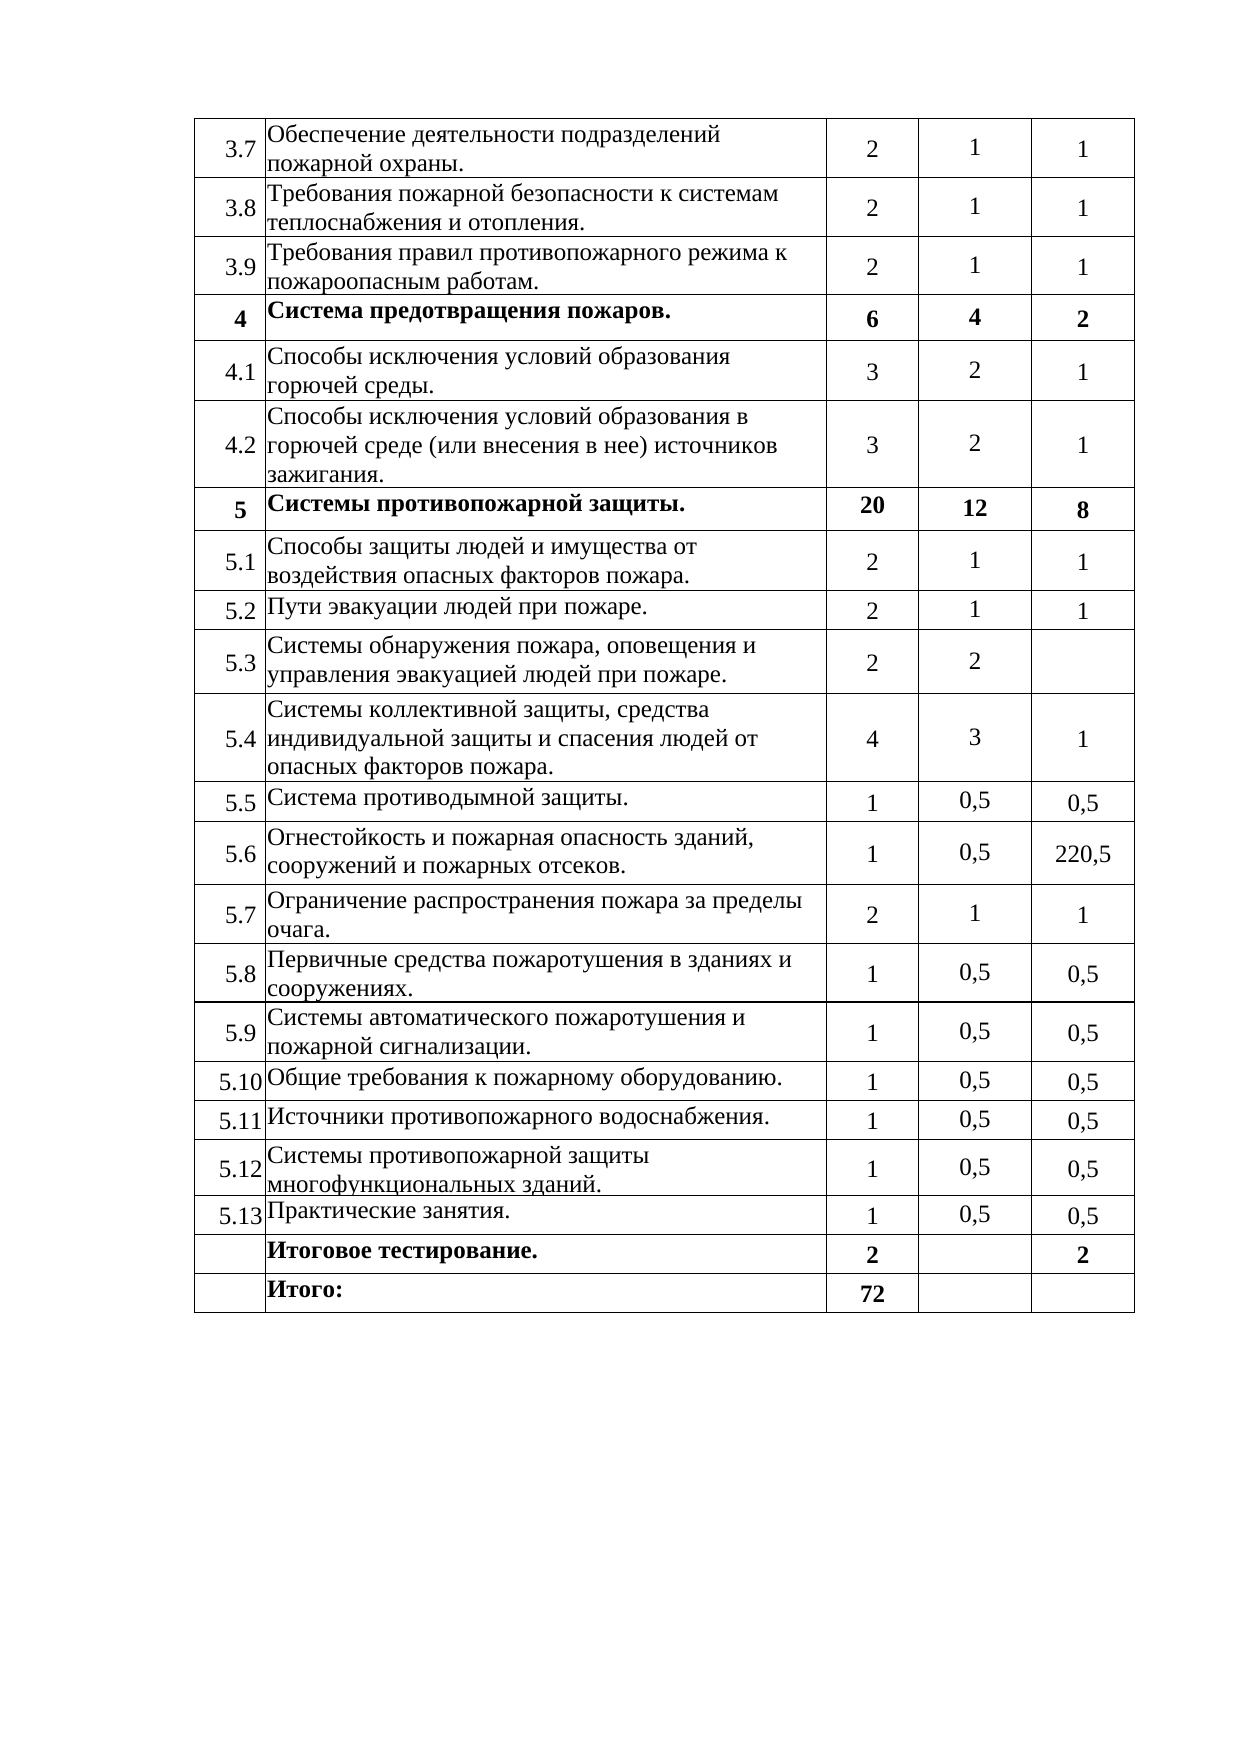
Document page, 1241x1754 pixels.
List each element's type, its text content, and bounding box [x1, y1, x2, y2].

table_cell Системы противопожарной защиты многофункциональных зданий. [266, 1140, 826, 1194]
table_cell 1 [919, 178, 1031, 236]
table_cell 3 [827, 341, 918, 400]
table_cell Итоговое тестирование. [266, 1235, 826, 1273]
table_cell 0,5 [919, 1196, 1031, 1234]
table_cell 5.10 [195, 1062, 265, 1100]
table_cell 1 [827, 782, 918, 821]
table_cell 5.1 [195, 531, 265, 590]
table_cell 1 [1032, 237, 1134, 294]
table_cell 1 [827, 1101, 918, 1139]
table_cell 1 [827, 1140, 918, 1194]
table_cell 8 [1032, 488, 1134, 530]
table_cell 3.8 [195, 178, 265, 236]
table_cell 6 [827, 295, 918, 340]
table_cell 0,5 [919, 782, 1031, 821]
table_cell 1 [1032, 341, 1134, 400]
table_cell 0,5 [1032, 1003, 1134, 1061]
table_cell 220,5 [1032, 822, 1134, 884]
table_cell 1 [1032, 694, 1134, 781]
table_cell 1 [919, 119, 1031, 177]
table_cell 2 [919, 630, 1031, 693]
table_cell 0,5 [919, 1101, 1031, 1139]
table_cell [1032, 630, 1134, 693]
table_cell 0,5 [1032, 1140, 1134, 1194]
table_cell 5.3 [195, 630, 265, 693]
table_cell 2 [827, 885, 918, 943]
table_cell 1 [919, 885, 1031, 943]
table_cell 0,5 [919, 1062, 1031, 1100]
table_cell 1 [827, 1003, 918, 1061]
table_cell 2 [827, 178, 918, 236]
table_cell 1 [827, 822, 918, 884]
table_cell 0,5 [1032, 1101, 1134, 1139]
table_cell 5.9 [195, 1003, 265, 1061]
table_cell 1 [1032, 531, 1134, 590]
table_cell 1 [919, 531, 1031, 590]
table_cell [1032, 1274, 1134, 1312]
table_cell 2 [827, 531, 918, 590]
table_cell 1 [827, 944, 918, 1001]
table_cell Обеспечение деятельности подразделений пожарной охраны. [266, 119, 826, 177]
table_cell 5.11 [195, 1101, 265, 1139]
table_cell 20 [827, 488, 918, 530]
table_cell 1 [827, 1062, 918, 1100]
table_cell 1 [1032, 885, 1134, 943]
table_cell 1 [827, 1196, 918, 1234]
table_cell 5.5 [195, 782, 265, 821]
table_cell [919, 1274, 1031, 1312]
table_cell Итого: [266, 1274, 826, 1312]
table_cell 4 [919, 295, 1031, 340]
table_cell Системы противопожарной защиты. [266, 488, 826, 530]
table_cell 0,5 [1032, 944, 1134, 1001]
table_cell [195, 1235, 265, 1273]
table_cell 0,5 [1032, 782, 1134, 821]
table_cell [919, 1235, 1031, 1273]
table_cell 3.9 [195, 237, 265, 294]
table_cell 5.6 [195, 822, 265, 884]
table_cell 4.1 [195, 341, 265, 400]
table_cell 2 [827, 119, 918, 177]
table_cell Огнестойкость и пожарная опасность зданий, сооружений и пожарных отсеков. [266, 822, 826, 884]
table_cell 0,5 [919, 1003, 1031, 1061]
table_cell 5.4 [195, 694, 265, 781]
table_cell [195, 1274, 265, 1312]
table_cell 0,5 [919, 1140, 1031, 1194]
table_cell 1 [919, 591, 1031, 629]
table_cell 1 [1032, 178, 1134, 236]
table_cell 2 [1032, 295, 1134, 340]
table_cell 4 [827, 694, 918, 781]
table_cell 2 [919, 341, 1031, 400]
table_cell 12 [919, 488, 1031, 530]
table_cell 3 [919, 694, 1031, 781]
table_cell 4 [195, 295, 265, 340]
table_cell 5 [195, 488, 265, 530]
table_cell 0,5 [919, 822, 1031, 884]
table_cell 2 [919, 401, 1031, 487]
table_cell 5.13 [195, 1196, 265, 1234]
table_cell 3.7 [195, 119, 265, 177]
table_cell 5.12 [195, 1140, 265, 1194]
table_cell 1 [1032, 119, 1134, 177]
table_cell 5.7 [195, 885, 265, 943]
table_cell 2 [827, 237, 918, 294]
table_cell 3 [827, 401, 918, 487]
table_cell 1 [1032, 591, 1134, 629]
table_cell 1 [1032, 401, 1134, 487]
table_cell 1 [919, 237, 1031, 294]
table_cell 2 [827, 630, 918, 693]
table_cell 2 [1032, 1235, 1134, 1273]
table_cell 2 [827, 1235, 918, 1273]
table_cell 0,5 [1032, 1062, 1134, 1100]
table_cell 2 [827, 591, 918, 629]
table_cell 5.8 [195, 944, 265, 1001]
table_cell 0,5 [919, 944, 1031, 1001]
table_cell 5.2 [195, 591, 265, 629]
table_cell 4.2 [195, 401, 265, 487]
table_cell 72 [827, 1274, 918, 1312]
table_cell 0,5 [1032, 1196, 1134, 1234]
table_cell Система предотвращения пожаров. [266, 295, 826, 340]
